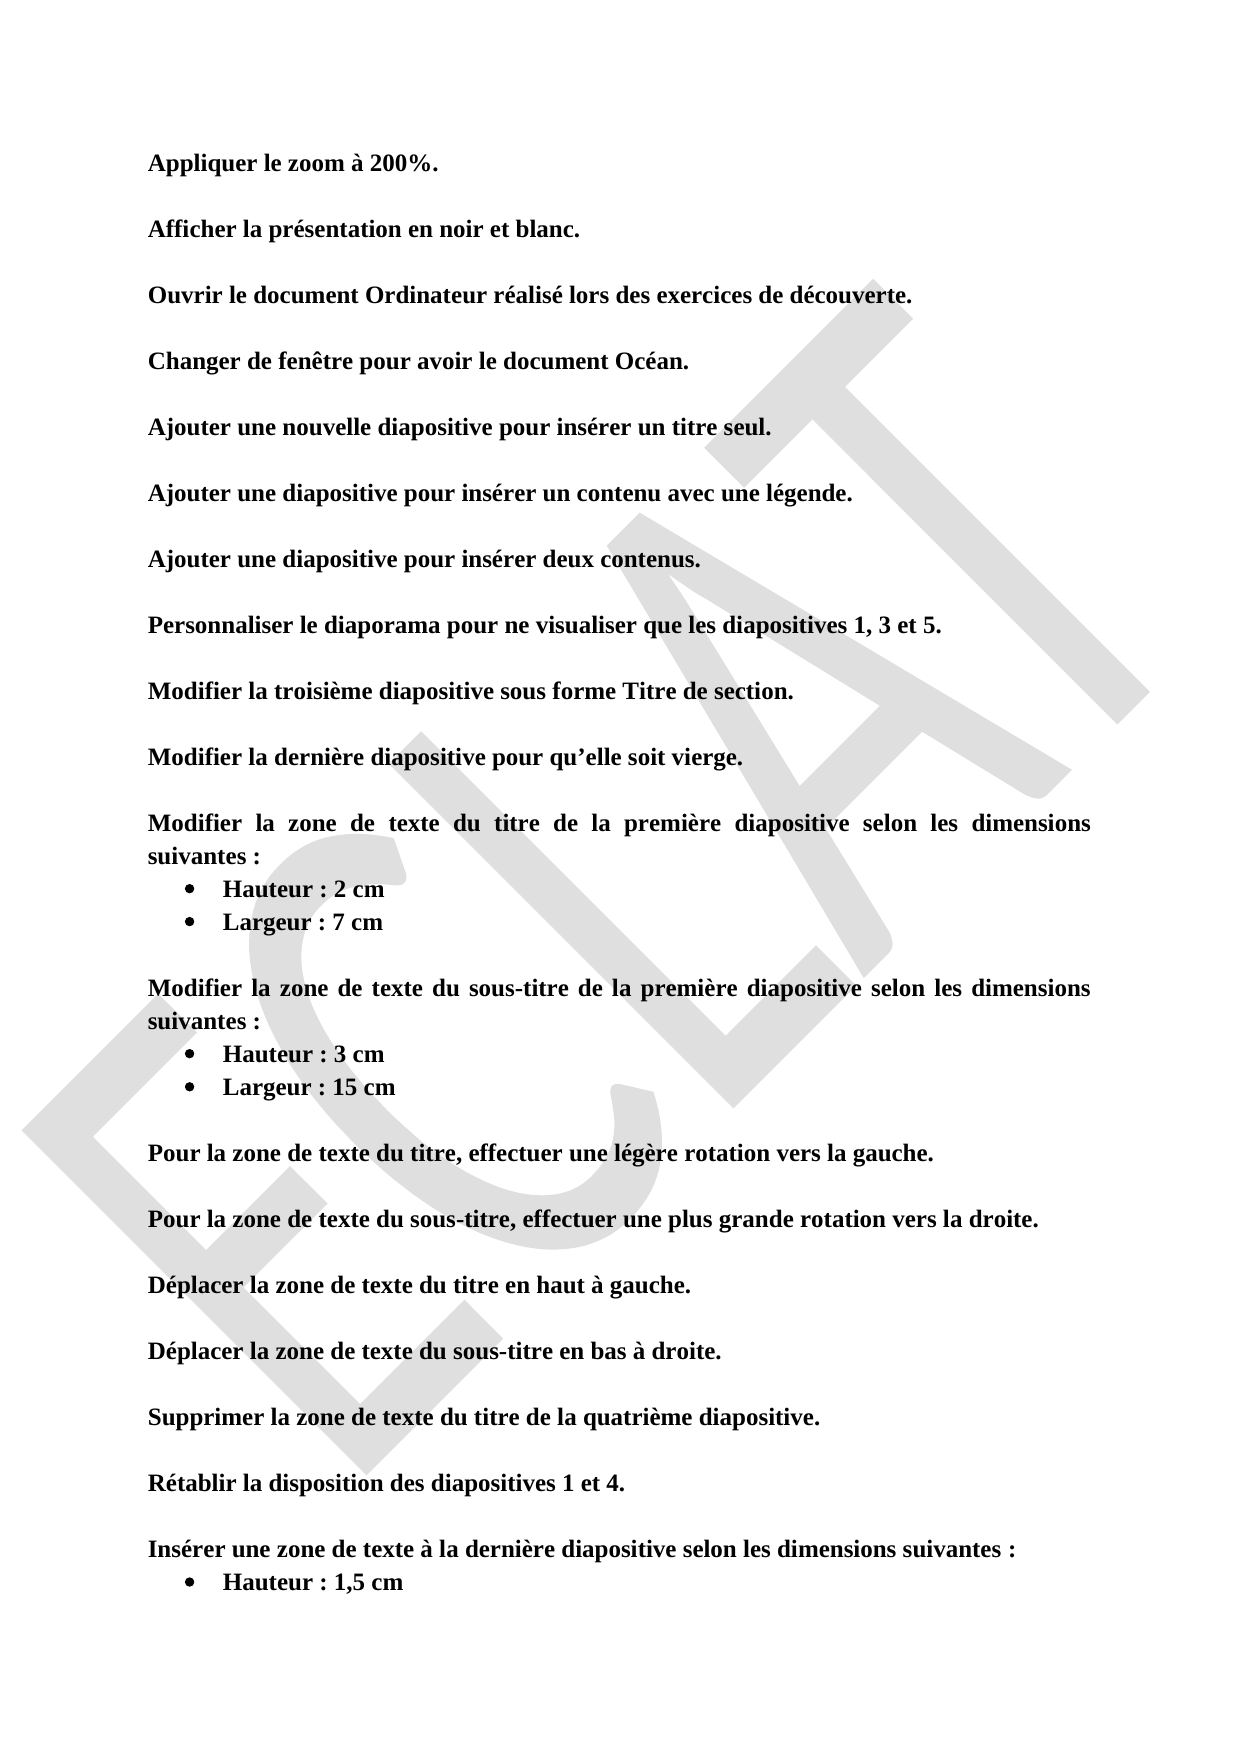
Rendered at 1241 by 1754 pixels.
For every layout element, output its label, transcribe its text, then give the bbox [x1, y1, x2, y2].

text Ajouter une diapositive pour insérer un contenu avec une légende. [148, 478, 1093, 507]
text Ouvrir le document Ordinateur réalisé lors des exercices de découverte. [148, 280, 1093, 308]
text Insérer une zone de texte à la dernière diapositive selon les dimensions suivantes : [148, 1534, 1093, 1563]
text Ajouter une diapositive pour insérer deux contenus. [148, 544, 1093, 573]
text Afficher la présentation en noir et blanc. [148, 214, 1093, 242]
text Ajouter une nouvelle diapositive pour insérer un titre seul. [148, 412, 1093, 441]
text Changer de fenêtre pour avoir le document Océan. [148, 346, 1093, 374]
list Largeur : 7 cm [185, 907, 1093, 936]
list Hauteur : 1,5 cm [185, 1567, 1093, 1596]
text Déplacer la zone de texte du sous-titre en bas à droite. [148, 1336, 1093, 1365]
list Hauteur : 3 cm [185, 1039, 1093, 1068]
text Supprimer la zone de texte du titre de la quatrième diapositive. [148, 1402, 1093, 1431]
text Personnaliser le diaporama pour ne visualiser que les diapositives 1, 3 et 5. [148, 610, 1093, 639]
list Largeur : 15 cm [185, 1072, 1093, 1101]
text Modifier la zone de texte du sous-titre de la première diapositive selon les dimensions suivantes : [148, 973, 1093, 1035]
text Pour la zone de texte du titre, effectuer une légère rotation vers la gauche. [148, 1138, 1093, 1167]
text Déplacer la zone de texte du titre en haut à gauche. [148, 1270, 1093, 1299]
text Modifier la zone de texte du titre de la première diapositive selon les dimensions suivantes : [148, 808, 1093, 870]
text Rétablir la disposition des diapositives 1 et 4. [148, 1468, 1093, 1497]
text Pour la zone de texte du sous-titre, effectuer une plus grande rotation vers la droite. [148, 1204, 1093, 1233]
text Modifier la dernière diapositive pour qu’elle soit vierge. [148, 742, 1093, 771]
text Modifier la troisième diapositive sous forme Titre de section. [148, 676, 1093, 705]
list Hauteur : 2 cm [185, 874, 1093, 903]
text Appliquer le zoom à 200%. [148, 148, 1093, 176]
